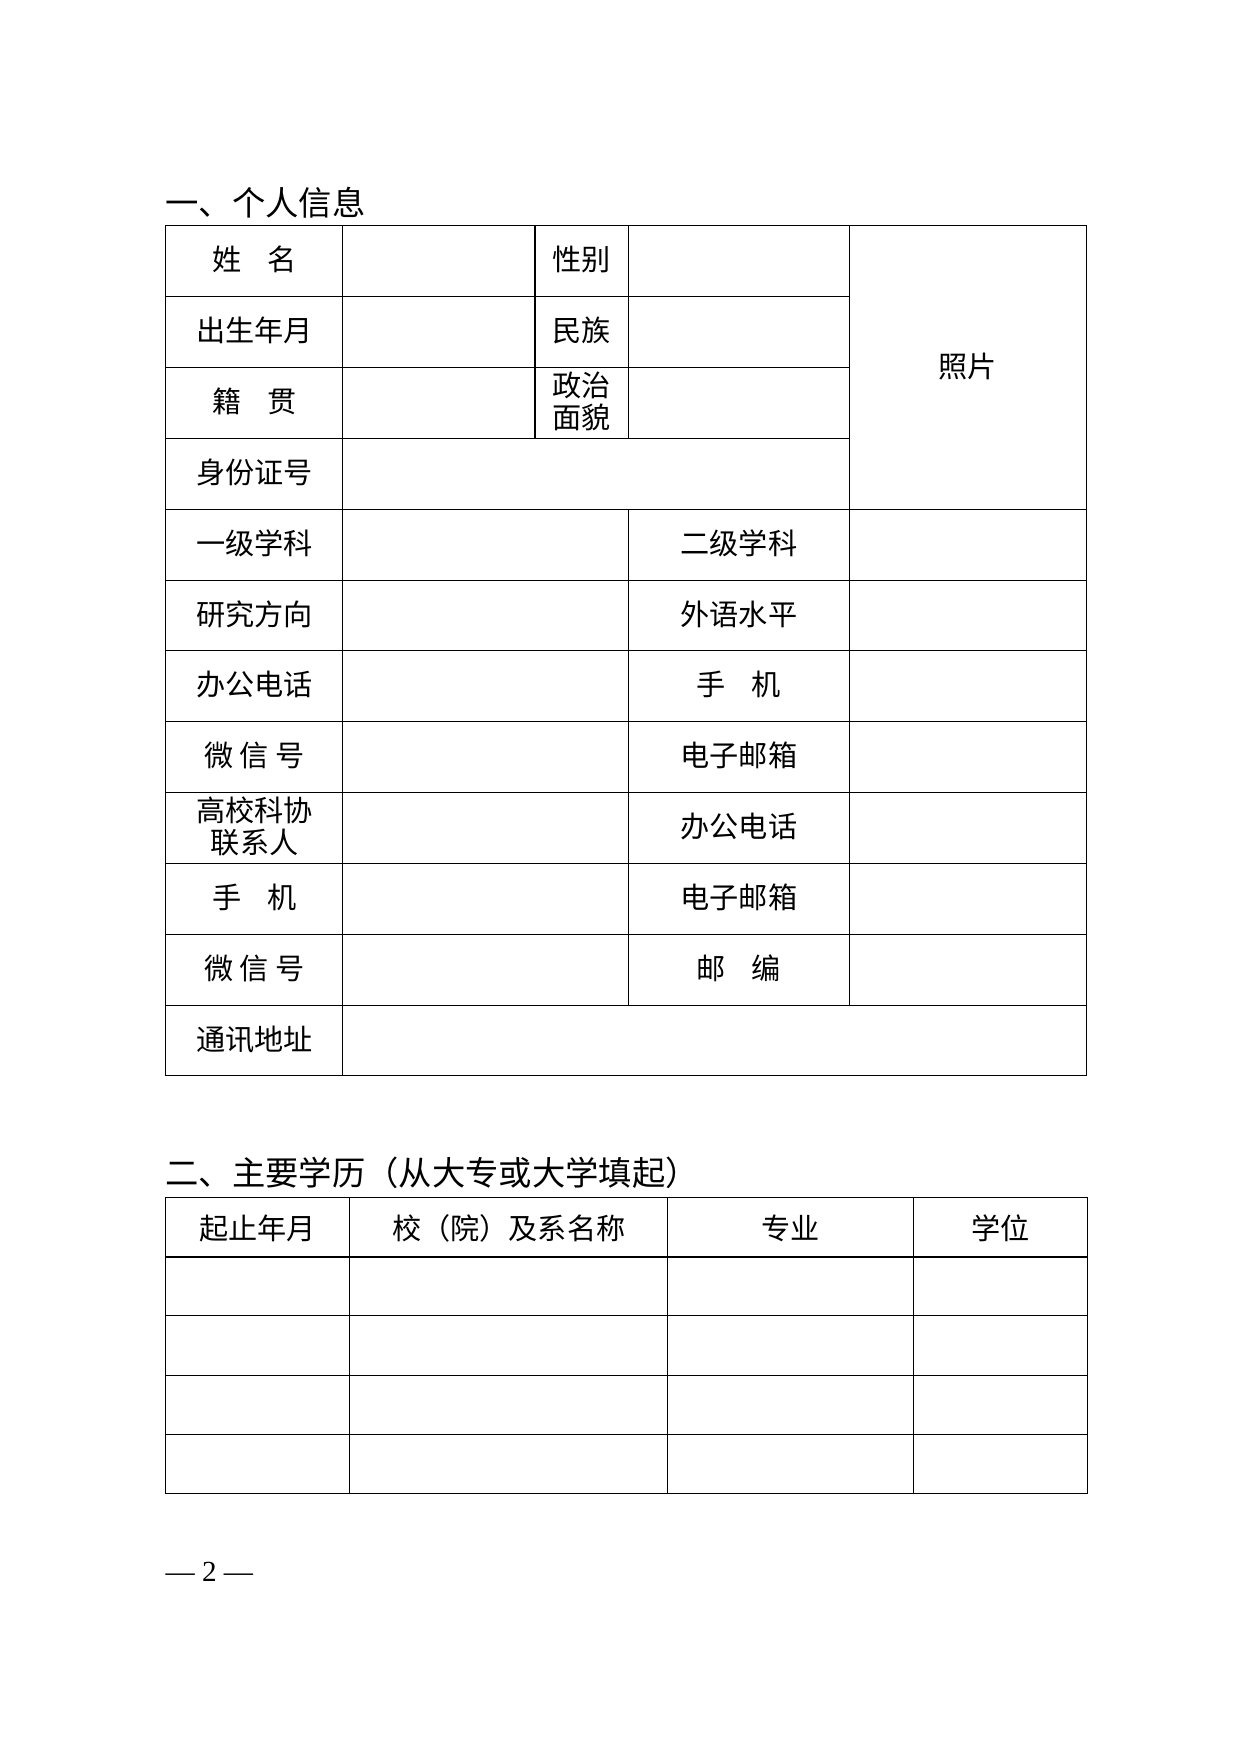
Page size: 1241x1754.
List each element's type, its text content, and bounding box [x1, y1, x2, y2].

table_cell 电子邮箱 [629, 864, 849, 934]
table_cell [343, 793, 628, 863]
table_cell 办公电话 [629, 793, 849, 863]
table_cell [850, 722, 1086, 792]
table_cell 电子邮箱 [629, 722, 849, 792]
table_cell 办公电话 [166, 651, 342, 721]
table_cell [350, 1435, 667, 1493]
table_cell [343, 1006, 1086, 1075]
table_cell [350, 1316, 667, 1374]
table_cell 二级学科 [629, 510, 849, 579]
table_cell [914, 1376, 1087, 1433]
table_cell [914, 1316, 1087, 1374]
table_cell [343, 297, 534, 367]
table_cell [343, 935, 628, 1004]
table_cell 手 机 [629, 651, 849, 721]
table_cell [850, 581, 1086, 650]
table_header 性别 [536, 226, 628, 296]
table_header 校（院）及系名称 [350, 1198, 667, 1256]
table_header 专业 [668, 1198, 913, 1256]
table_header [343, 226, 534, 296]
table_cell [629, 368, 849, 438]
table_cell [343, 651, 628, 721]
table_cell 高校科协 联系人 [166, 793, 342, 863]
table_cell 出生年月 [166, 297, 342, 367]
table_cell [343, 581, 628, 650]
table_cell [850, 935, 1086, 1004]
table_cell [166, 1316, 349, 1374]
table_cell [166, 1435, 349, 1493]
table_cell [668, 1435, 913, 1493]
table_cell [350, 1258, 667, 1315]
table_cell [914, 1258, 1087, 1315]
table_cell [166, 1376, 349, 1433]
table_cell [850, 793, 1086, 863]
table_cell [850, 510, 1086, 579]
text 一、个人信息 [165, 177, 1087, 225]
table_cell 邮 编 [629, 935, 849, 1004]
table_cell 政治面貌 [536, 368, 628, 438]
table_cell 外语水平 [629, 581, 849, 650]
table_cell 研究方向 [166, 581, 342, 650]
table_header 姓 名 [166, 226, 342, 296]
table_cell [629, 297, 849, 367]
table_cell [850, 864, 1086, 934]
table_cell 手 机 [166, 864, 342, 934]
table_cell [668, 1376, 913, 1433]
table_cell [343, 368, 534, 438]
table_header 学位 [914, 1198, 1087, 1256]
table_cell [166, 1258, 349, 1315]
table_cell 一级学科 [166, 510, 342, 579]
table_header [629, 226, 849, 296]
text 二、主要学历（从大专或大学填起） [165, 1137, 1087, 1197]
table_header 起止年月 [166, 1198, 349, 1256]
table_cell 身份证号 [166, 439, 342, 509]
table_cell [350, 1376, 667, 1433]
table_cell 籍 贯 [166, 368, 342, 438]
table_cell [343, 864, 628, 934]
table_cell 通讯地址 [166, 1006, 342, 1075]
table_cell [850, 651, 1086, 721]
table_cell 微 信 号 [166, 935, 342, 1004]
table_cell [668, 1316, 913, 1374]
table_cell [668, 1258, 913, 1315]
table_header 照片 [850, 226, 1086, 509]
table_cell 微 信 号 [166, 722, 342, 792]
table_cell 民族 [536, 297, 628, 367]
table_cell [343, 510, 628, 579]
table_cell [343, 722, 628, 792]
table_cell [914, 1435, 1087, 1493]
table_cell [343, 439, 849, 509]
